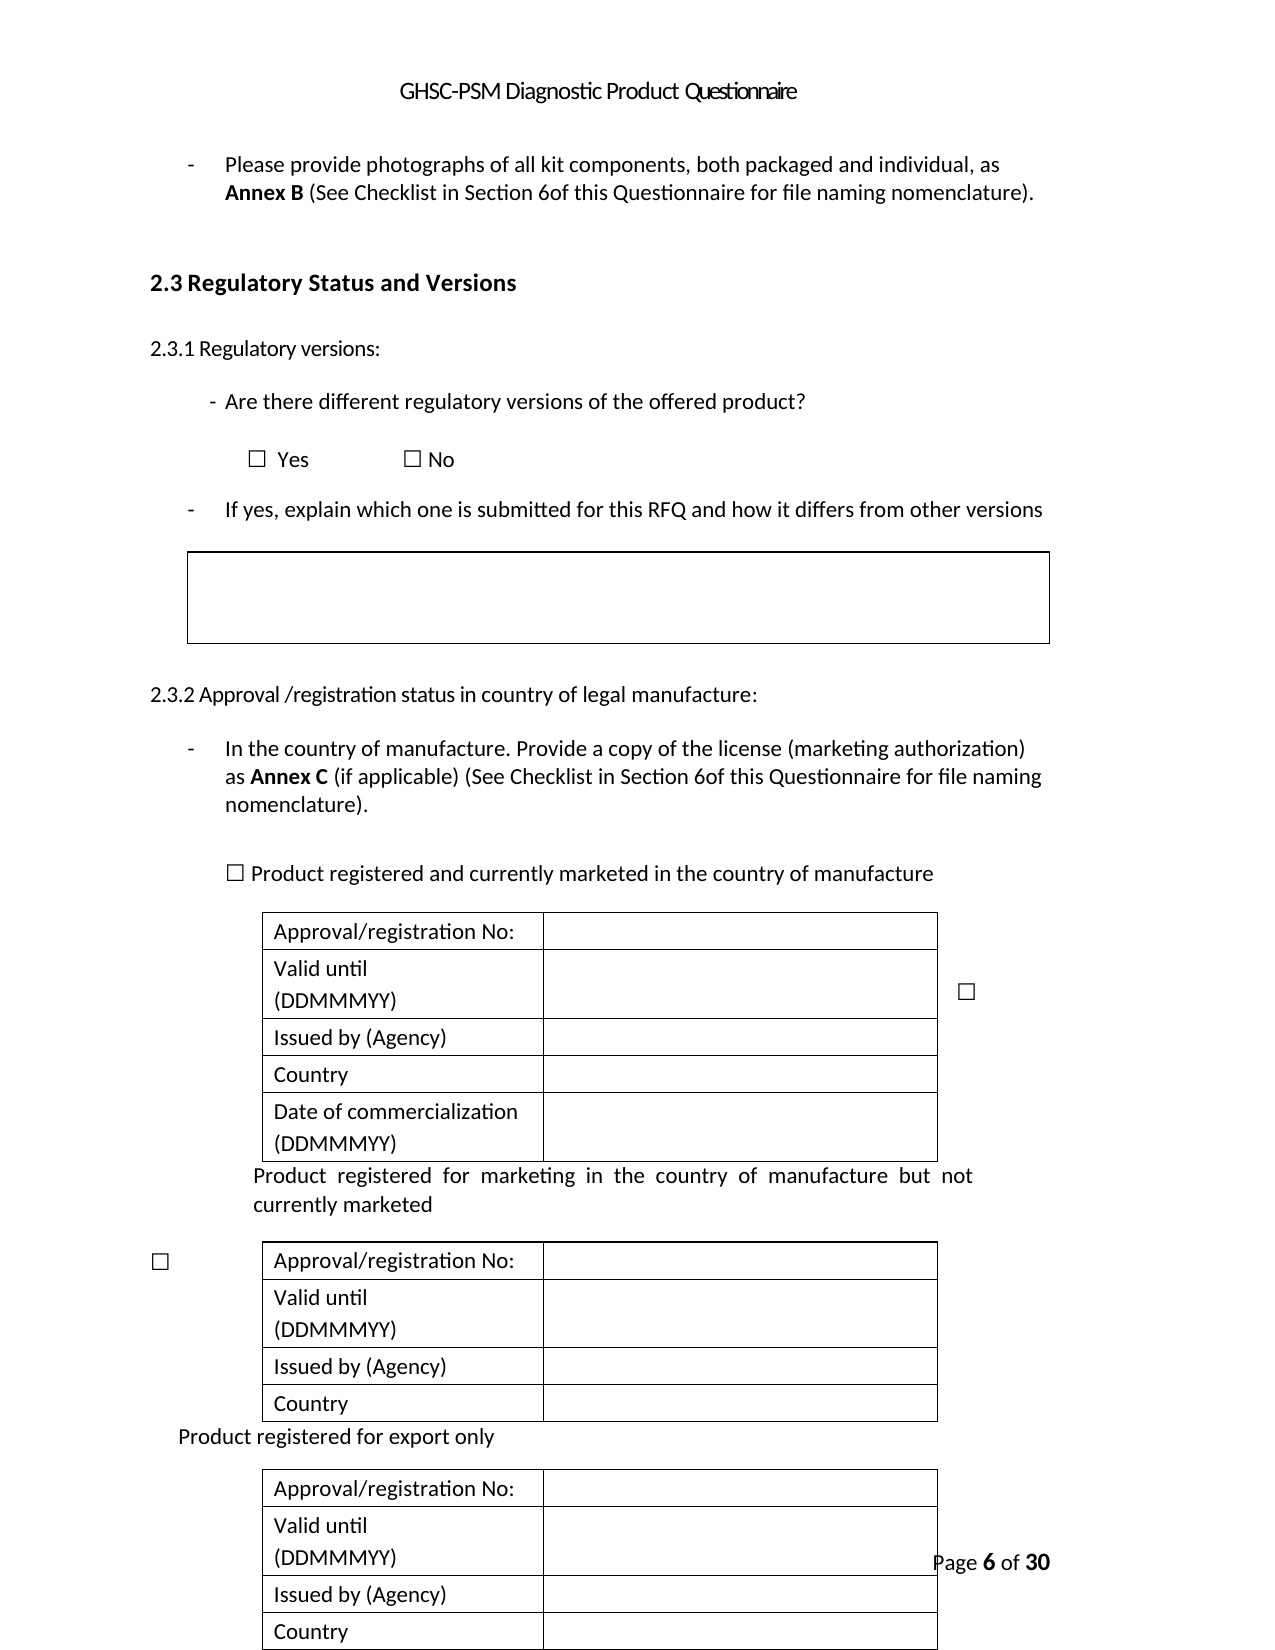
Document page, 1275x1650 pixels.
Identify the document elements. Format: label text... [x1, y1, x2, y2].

table_header [544, 913, 937, 949]
table_cell Country [263, 1385, 543, 1421]
table_header [188, 553, 1049, 643]
table_cell Issued by (Agency) [263, 1019, 543, 1055]
text Product registered for marketing in the country of manufacture but not currently marketed [225, 944, 975, 1218]
table_header [544, 1470, 937, 1506]
table_header [544, 1243, 937, 1278]
table_header Approval/registration No: [263, 1243, 543, 1278]
table_header Approval/registration No: [263, 1470, 543, 1506]
table_cell Date of commercialization (DDMMMYY) [263, 1093, 543, 1161]
table_cell Issued by (Agency) [263, 1576, 543, 1612]
table_cell [544, 1280, 937, 1347]
text Product registered and currently marketed in the country of manufacture [225, 857, 975, 888]
table_cell [544, 1576, 937, 1612]
list In the country of manufacture. Provide a copy of the license (marketing authorization) as Annex C (if applicable) (See Checklist in Section 6of this Questionnaire for file naming nomenclature). [187, 734, 1050, 818]
table_cell [544, 1385, 937, 1421]
table_cell Issued by (Agency) [263, 1348, 543, 1384]
table_cell Valid until (DDMMMYY) [263, 950, 543, 1018]
list Yes No [247, 415, 1052, 474]
list If yes, explain which one is submitted for this RFQ and how it differs from other versions [187, 495, 1050, 523]
text 2.3.2 Approval /registration status in country of legal manufacture: [150, 686, 1050, 707]
table_cell [544, 1019, 937, 1055]
list Are there different regulatory versions of the offered product? [209, 387, 1050, 415]
table_cell [544, 1348, 937, 1384]
table_cell Country [263, 1056, 543, 1092]
table_cell [544, 950, 937, 1018]
table_cell Valid until (DDMMMYY) [263, 1280, 543, 1347]
table_cell [544, 1056, 937, 1092]
table_cell [544, 1507, 937, 1575]
list Please provide photographs of all kit components, both packaged and individual, as Annex B (See Checklist in Section 6of this Questionnaire for file naming nomenclature). [187, 150, 1050, 206]
table_cell [544, 1613, 937, 1649]
table_cell [544, 1093, 937, 1161]
list Regulatory Status and Versions [150, 267, 1050, 298]
text Product registered for export only [150, 1246, 975, 1450]
table_header Approval/registration No: [263, 913, 543, 949]
table_cell Valid until (DDMMMYY) [263, 1507, 543, 1575]
text 2.3.1 Regulatory versions: [150, 339, 1050, 360]
table_cell Country [263, 1613, 543, 1649]
